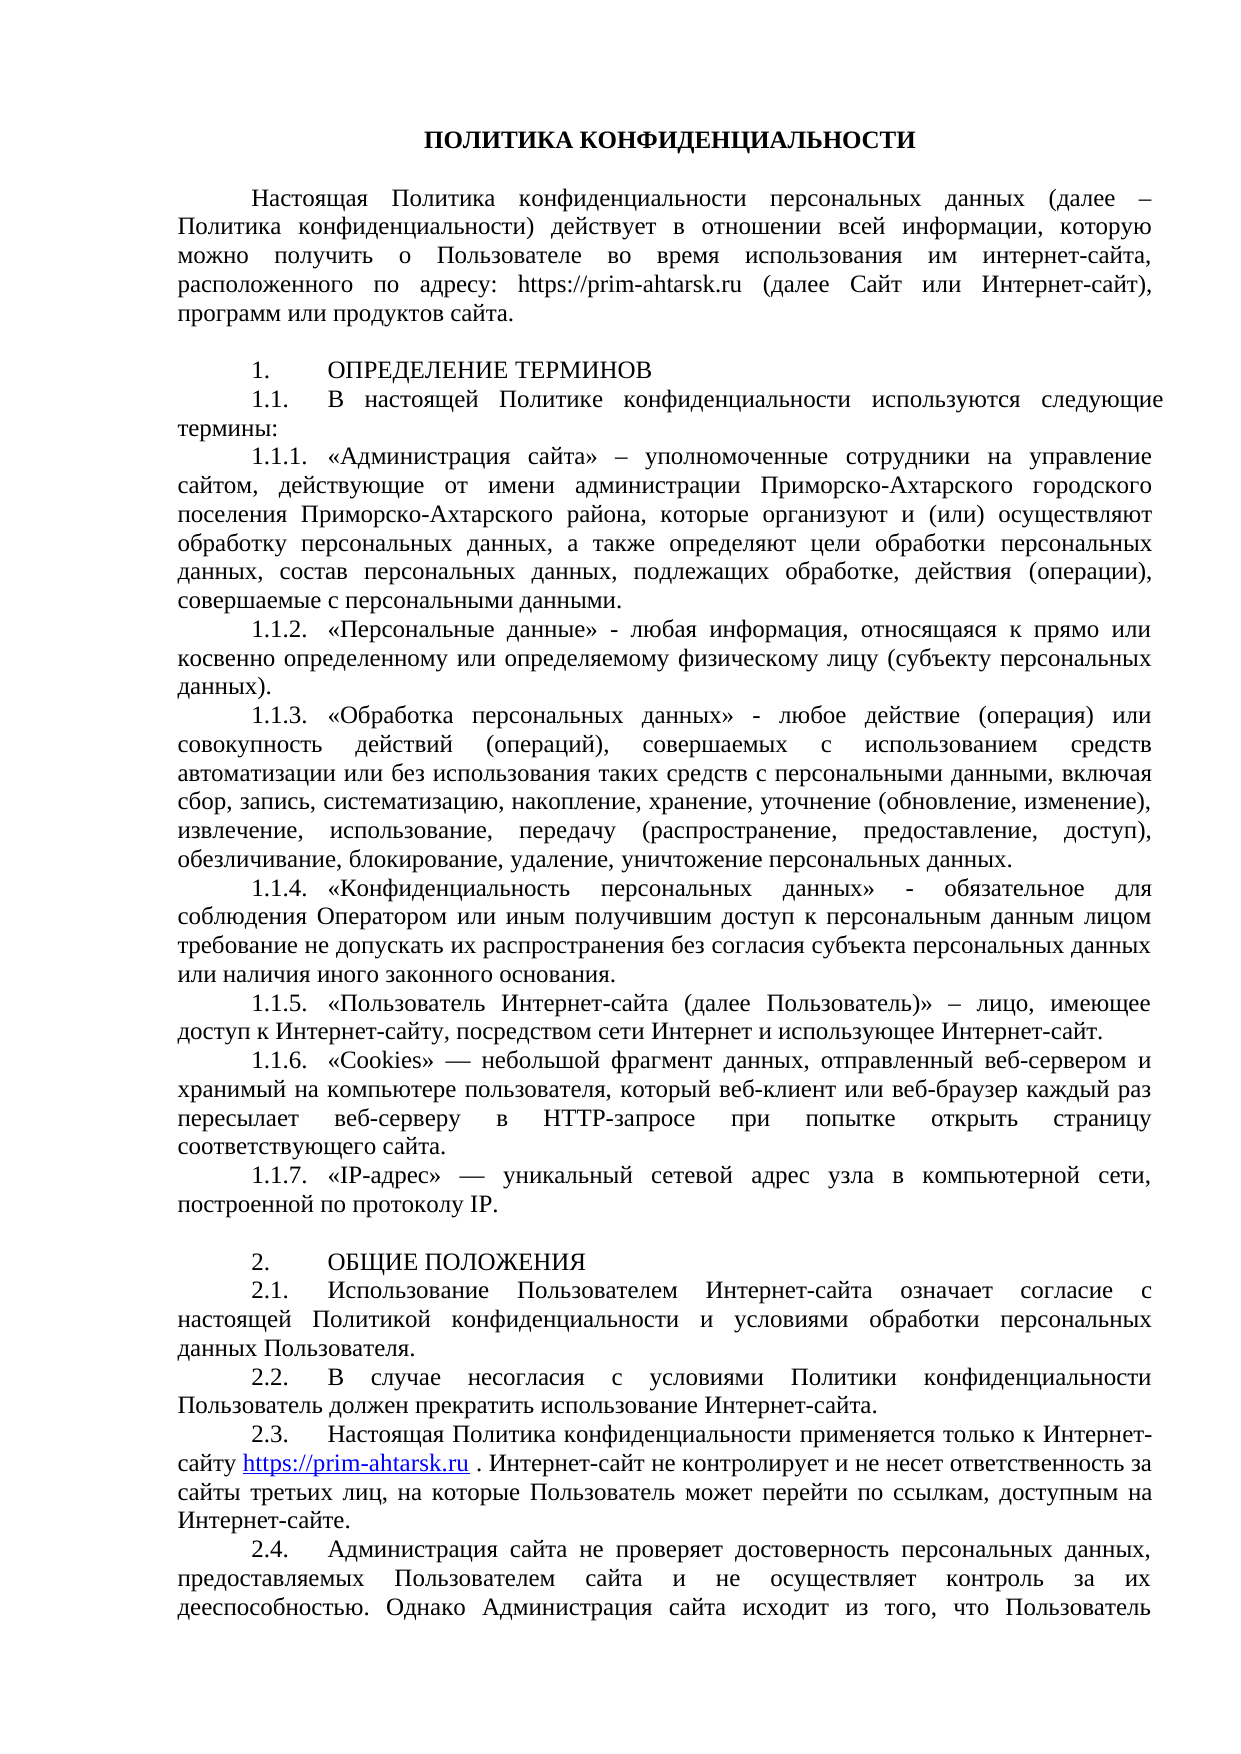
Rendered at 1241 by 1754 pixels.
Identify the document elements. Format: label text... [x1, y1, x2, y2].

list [177, 1534, 1152, 1620]
list ОПРЕДЕЛЕНИЕ ТЕРМИНОВ [177, 355, 1163, 384]
list «Конфиденциальность персональных данных» - обязательное для соблюдения Оператором или иным получившим доступ к персональным данным лицом требование не допускать их распространения без согласия субъекта персональных данных или наличия иного законного основания. [177, 873, 1152, 988]
list В случае несогласия с условиями Политики конфиденциальности Пользователь должен прекратить использование Интернет-сайта. [177, 1362, 1152, 1419]
list В настоящей Политике конфиденциальности используются следующие термины: [177, 384, 1163, 441]
list «Администрация сайта» – уполномоченные сотрудники на управление сайтом, действующие от имени администрации Приморско-Ахтарского городского поселения Приморско-Ахтарского района, которые организуют и (или) осуществляют обработку персональных данных, а также определяют цели обработки персональных данных, состав персональных данных, подлежащих обработке, действия (операции), совершаемые с персональными данными. [177, 441, 1152, 614]
list «Пользователь Интернет-сайта (далее Пользователь)» – лицо, имеющее доступ к Интернет-сайту, посредством сети Интернет и использующее Интернет-сайт. [177, 988, 1152, 1045]
list «Cookies» — небольшой фрагмент данных, отправленный веб-сервером и хранимый на компьютере пользователя, который веб-клиент или веб-браузер каждый раз пересылает веб-серверу в HTTP-запросе при попытке открыть страницу соответствующего сайта. [177, 1045, 1152, 1160]
subtitle ПОЛИТИКА КОНФИДЕНЦИАЛЬНОСТИ [321, 126, 1019, 154]
list «Персональные данные» - любая информация, относящаяся к прямо или косвенно определенному или определяемому физическому лицу (субъекту персональных данных). [177, 614, 1152, 700]
text Настоящая Политика конфиденциальности персональных данных (далее – Политика конфиденциальности) действует в отношении всей информации, которую можно получить о Пользователе во время использования им интернет-сайта, расположенного по адресу: https://prim-ahtarsk.ru (далее Сайт или Интернет-сайт), программ или продуктов сайта. [177, 183, 1152, 326]
list Использование Пользователем Интернет-сайта означает согласие с настоящей Политикой конфиденциальности и условиями обработки персональных данных Пользователя. [177, 1275, 1152, 1362]
list Настоящая Политика конфиденциальности применяется только к Интернет-сайту https://prim-ahtarsk.ru . Интернет-сайт не контролирует и не несет ответственность за сайты третьих лиц, на которые Пользователь может перейти по ссылкам, доступным на Интернет-сайте. [177, 1419, 1153, 1534]
list ОБЩИЕ ПОЛОЖЕНИЯ [177, 1247, 1163, 1275]
list «IP-адрес» — уникальный сетевой адрес узла в компьютерной сети, построенной по протоколу IP. [177, 1160, 1151, 1218]
list «Обработка персональных данных» - любое действие (операция) или совокупность действий (операций), совершаемых с использованием средств автоматизации или без использования таких средств с персональными данными, включая сбор, запись, систематизацию, накопление, хранение, уточнение (обновление, изменение), извлечение, использование, передачу (распространение, предоставление, доступ), обезличивание, блокирование, удаление, уничтожение персональных данных. [177, 700, 1152, 873]
